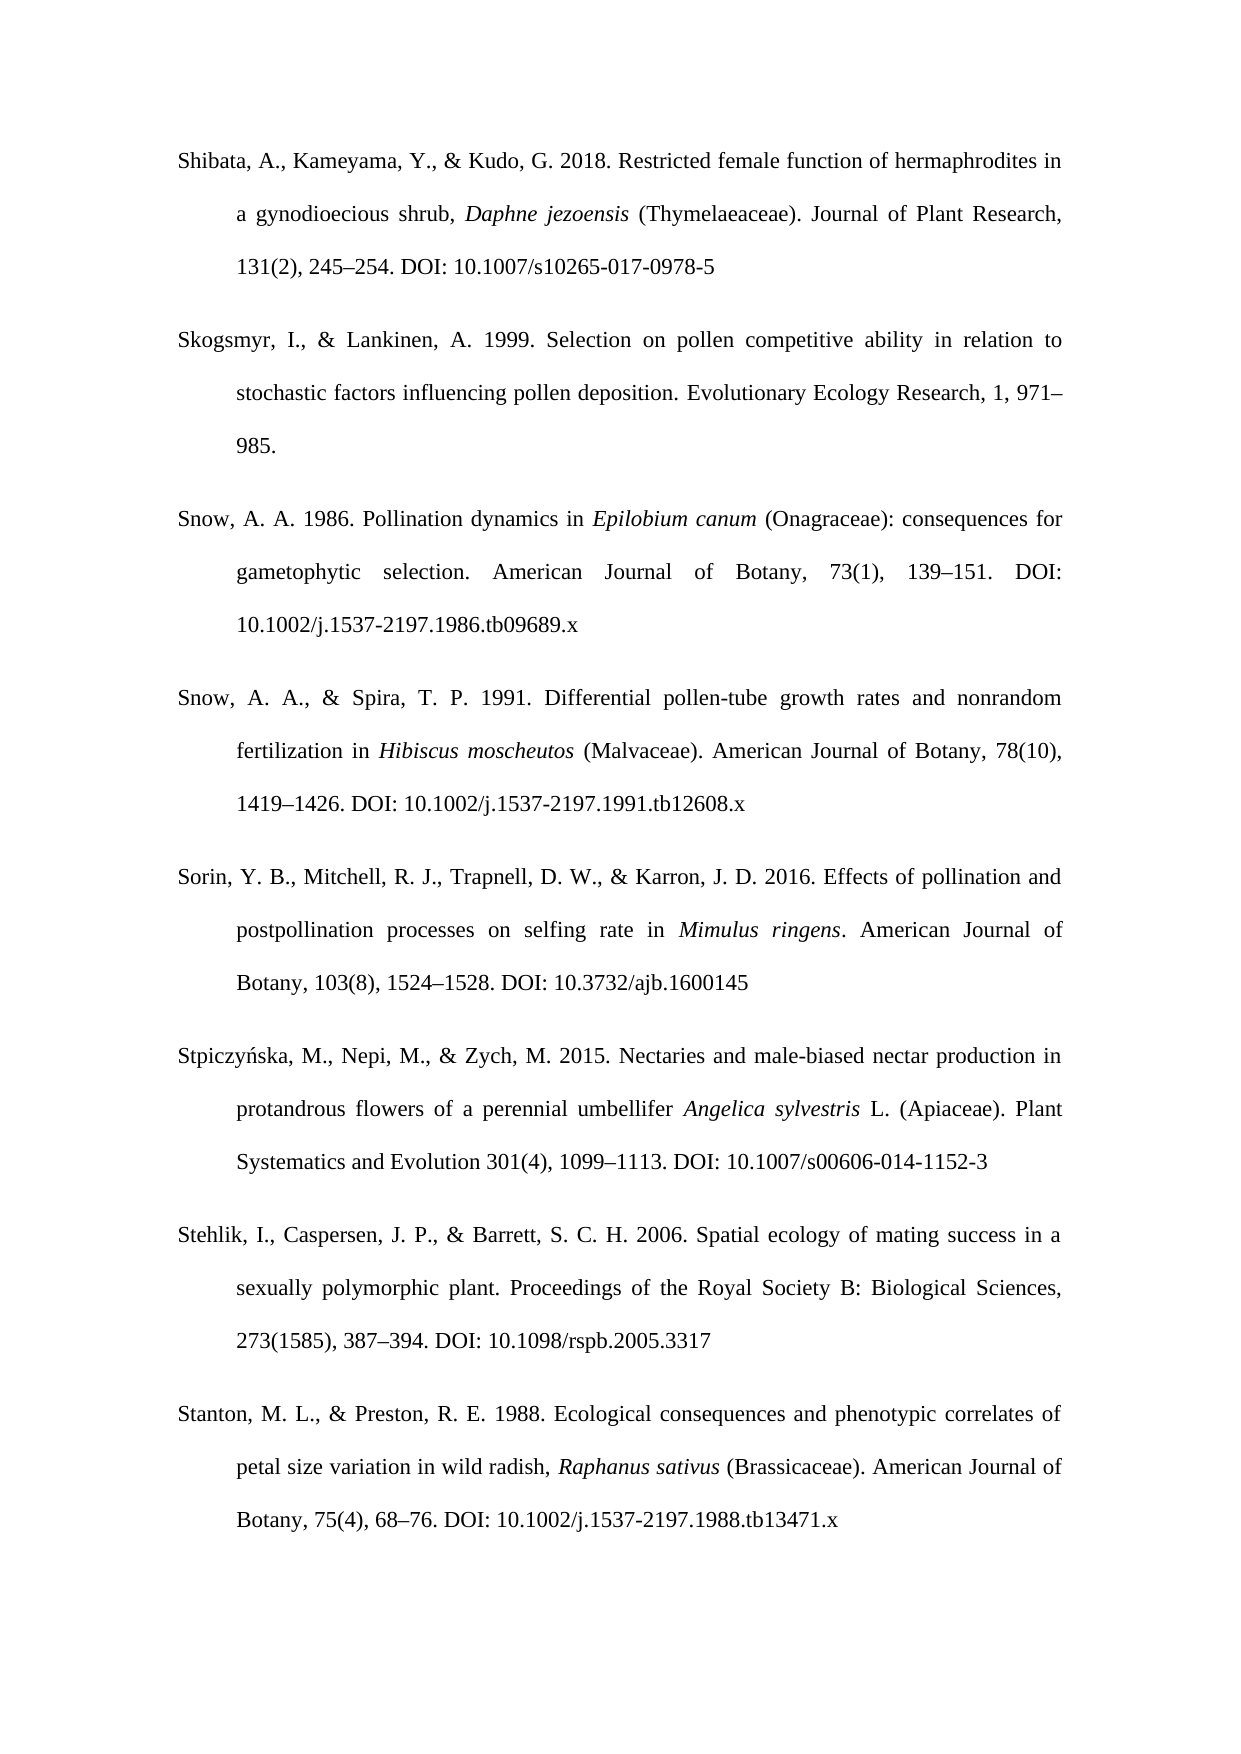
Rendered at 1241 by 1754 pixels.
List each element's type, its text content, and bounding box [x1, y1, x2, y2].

text Stanton, M. L., & Preston, R. E. 1988. Ecological consequences and phenotypic correlates of petal size variation in wild radish, Raphanus sativus (Brassicaceae). American Journal of Botany, 75(4), 68–76. DOI: 10.1002/j.1537-2197.1988.tb13471.x [177, 1400, 1063, 1532]
text Stpiczyńska, M., Nepi, M., & Zych, M. 2015. Nectaries and male-biased nectar production in protandrous flowers of a perennial umbellifer Angelica sylvestris L. (Apiaceae). Plant Systematics and Evolution 301(4), 1099–1113. DOI: 10.1007/s00606-014-1152-3 [177, 1042, 1063, 1174]
text Skogsmyr, I., & Lankinen, A. 1999. Selection on pollen competitive ability in relation to stochastic factors influencing pollen deposition. Evolutionary Ecology Research, 1, 971–985. [177, 327, 1063, 458]
text Snow, A. A. 1986. Pollination dynamics in Epilobium canum (Onagraceae): consequences for gametophytic selection. American Journal of Botany, 73(1), 139–151. DOI: 10.1002/j.1537-2197.1986.tb09689.x [177, 506, 1063, 637]
text Shibata, A., Kameyama, Y., & Kudo, G. 2018. Restricted female function of hermaphrodites in a gynodioecious shrub, Daphne jezoensis (Thymelaeaceae). Journal of Plant Research, 131(2), 245–254. DOI: 10.1007/s10265-017-0978-5 [177, 148, 1063, 279]
text Snow, A. A., & Spira, T. P. 1991. Differential pollen-tube growth rates and nonrandom fertilization in Hibiscus moscheutos (Malvaceae). American Journal of Botany, 78(10), 1419–1426. DOI: 10.1002/j.1537-2197.1991.tb12608.x [177, 684, 1063, 816]
text Sorin, Y. B., Mitchell, R. J., Trapnell, D. W., & Karron, J. D. 2016. Effects of pollination and postpollination processes on selfing rate in Mimulus ringens. American Journal of Botany, 103(8), 1524–1528. DOI: 10.3732/ajb.1600145 [177, 863, 1063, 995]
text Stehlik, I., Caspersen, J. P., & Barrett, S. C. H. 2006. Spatial ecology of mating success in a sexually polymorphic plant. Proceedings of the Royal Society B: Biological Sciences, 273(1585), 387–394. DOI: 10.1098/rspb.2005.3317 [177, 1221, 1063, 1353]
